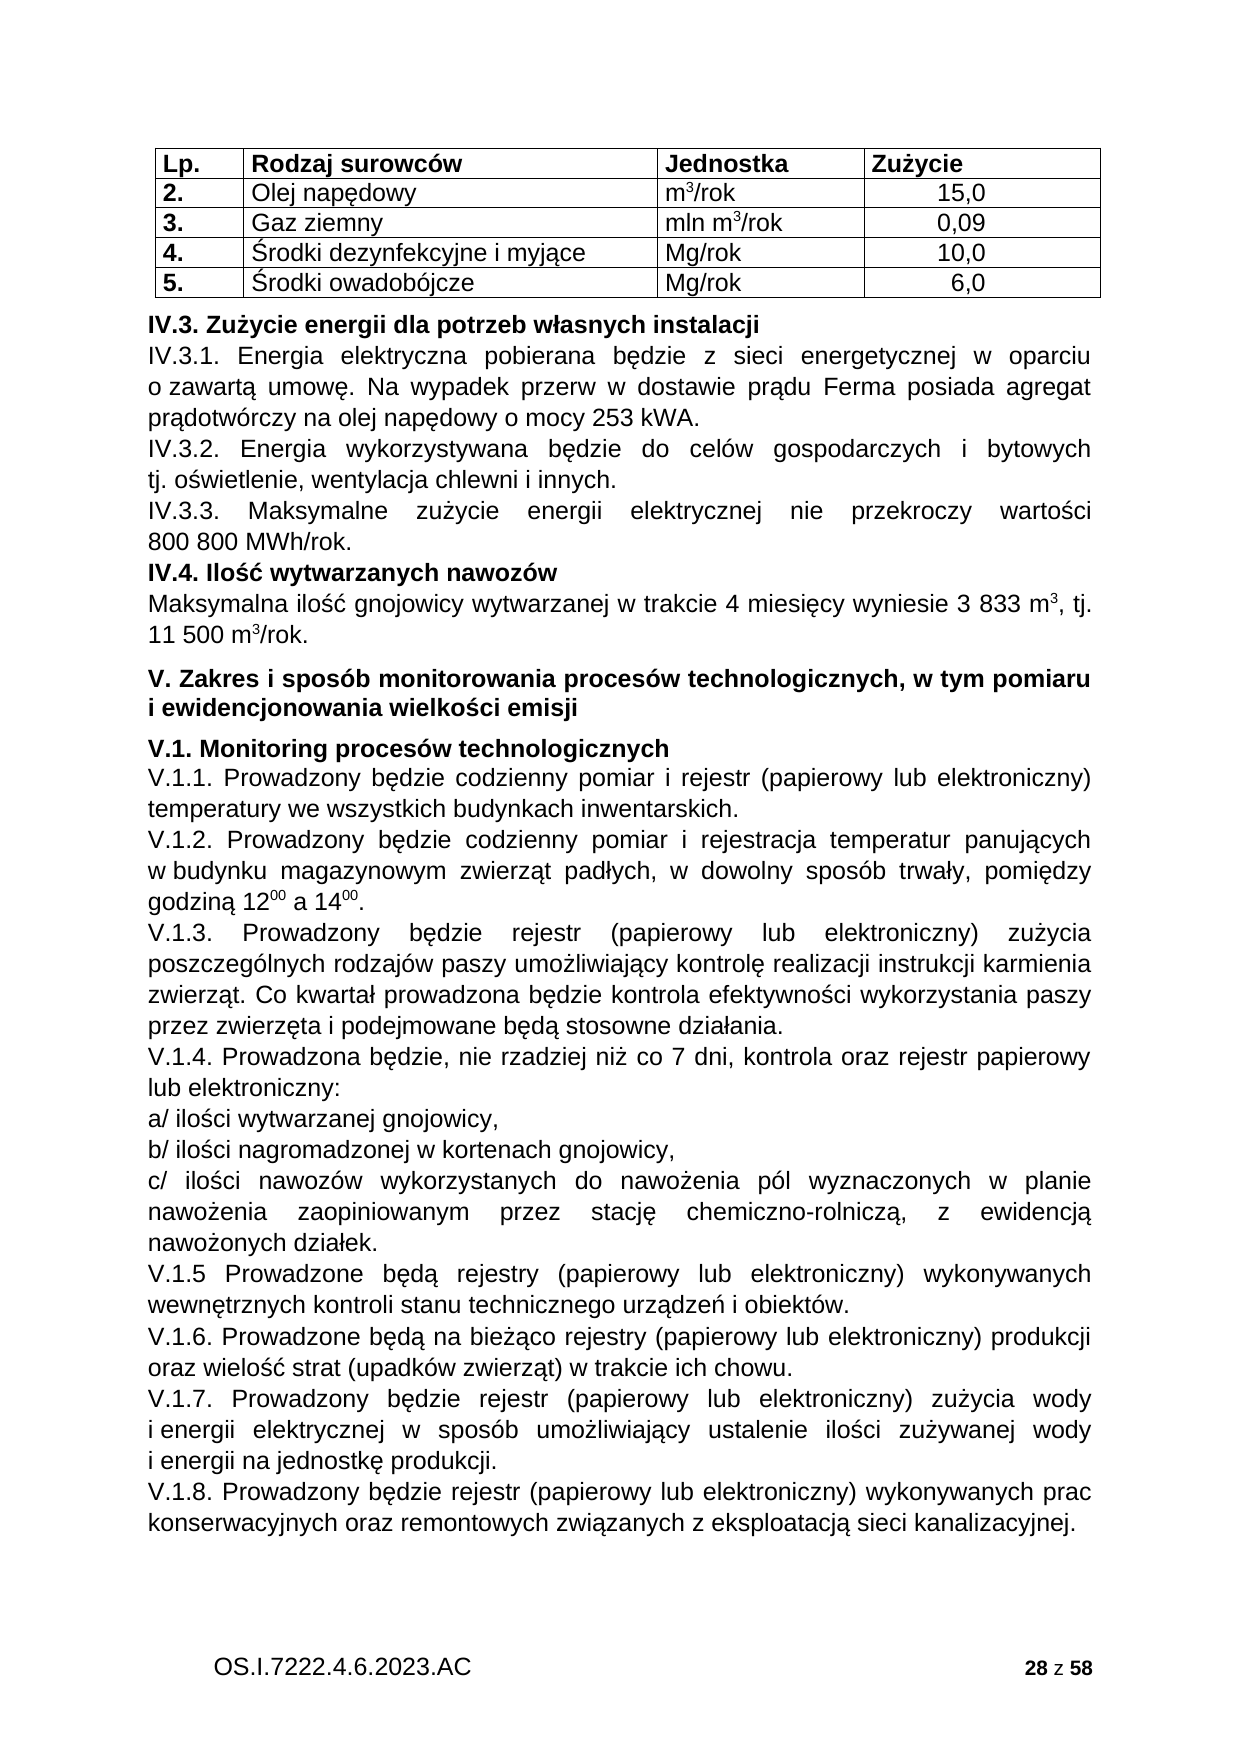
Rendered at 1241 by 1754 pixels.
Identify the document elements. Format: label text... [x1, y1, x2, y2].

table_cell [156, 268, 243, 297]
table_header Lp. [156, 149, 243, 177]
subtitle IV.3. Zużycie energii dla potrzeb własnych instalacji [148, 310, 1093, 339]
table_cell [156, 208, 243, 237]
text V.1.2. Prowadzony będzie codzienny pomiar i rejestracja temperatur panujących w budynku magazynowym zwierząt padłych, w dowolny sposób trwały, pomiędzy godziną 1200 a 1400. [148, 825, 1093, 916]
table_cell 10,0 [865, 238, 1100, 267]
table_cell Mg/rok [658, 238, 864, 267]
table_cell Mg/rok [658, 268, 864, 297]
table_header Zużycie [865, 149, 1100, 177]
subtitle IV.4. Ilość wytwarzanych nawozów [148, 558, 1093, 587]
table_cell 0,09 [865, 208, 1100, 237]
table_cell [156, 238, 243, 267]
text V.1.4. Prowadzona będzie, nie rzadziej niż co 7 dni, kontrola oraz rejestr papierowy lub elektroniczny: [148, 1042, 1093, 1102]
table_cell 15,0 [865, 179, 1100, 207]
text IV.3.1. Energia elektryczna pobierana będzie z sieci energetycznej w oparciu o zawartą umowę. Na wypadek przerw w dostawie prądu Ferma posiada agregat prądotwórczy na olej napędowy o mocy 253 kWA. [148, 341, 1093, 432]
text V.1.3. Prowadzony będzie rejestr (papierowy lub elektroniczny) zużycia poszczególnych rodzajów paszy umożliwiający kontrolę realizacji instrukcji karmienia zwierząt. Co kwartał prowadzona będzie kontrola efektywności wykorzystania paszy przez zwierzęta i podejmowane będą stosowne działania. [148, 918, 1093, 1040]
text V.1.7. Prowadzony będzie rejestr (papierowy lub elektroniczny) zużycia wody i energii elektrycznej w sposób umożliwiający ustalenie ilości zużywanej wody i energii na jednostkę produkcji. [148, 1384, 1093, 1474]
text IV.3.2. Energia wykorzystywana będzie do celów gospodarczych i bytowych tj. oświetlenie, wentylacja chlewni i innych. [148, 434, 1093, 494]
text V.1.1. Prowadzony będzie codzienny pomiar i rejestr (papierowy lub elektroniczny) temperatury we wszystkich budynkach inwentarskich. [148, 763, 1093, 823]
subtitle V. Zakres i sposób monitorowania procesów technologicznych, w tym pomiaru i ewidencjonowania wielkości emisji [148, 664, 1093, 722]
text c/ ilości nawozów wykorzystanych do nawożenia pól wyznaczonych w planie nawożenia zaopiniowanym przez stację chemiczno-rolniczą, z ewidencją nawożonych działek. [148, 1166, 1093, 1257]
text IV.3.3. Maksymalne zużycie energii elektrycznej nie przekroczy wartości 800 800 MWh/rok. [148, 496, 1093, 556]
table_cell Olej napędowy [244, 179, 657, 207]
subtitle V.1. Monitoring procesów technologicznych [148, 734, 1093, 763]
table_header Jednostka [658, 149, 864, 177]
text b/ ilości nagromadzonej w kortenach gnojowicy, [148, 1135, 1093, 1164]
text Maksymalna ilość gnojowicy wytwarzanej w trakcie 4 miesięcy wyniesie 3 833 m3, tj. 11 500 m3/rok. [148, 589, 1093, 649]
text V.1.5 Prowadzone będą rejestry (papierowy lub elektroniczny) wykonywanych wewnętrznych kontroli stanu technicznego urządzeń i obiektów. [148, 1259, 1093, 1319]
table_cell Środki owadobójcze [244, 268, 657, 297]
text V.1.8. Prowadzony będzie rejestr (papierowy lub elektroniczny) wykonywanych prac konserwacyjnych oraz remontowych związanych z eksploatacją sieci kanalizacyjnej. [148, 1477, 1093, 1537]
table_cell [156, 179, 243, 207]
table_cell Gaz ziemny [244, 208, 657, 237]
table_header Rodzaj surowców [244, 149, 657, 177]
table_cell Środki dezynfekcyjne i myjące [244, 238, 657, 267]
table_cell mln m3/rok [658, 208, 864, 237]
table_cell 6,0 [865, 268, 1100, 297]
text a/ ilości wytwarzanej gnojowicy, [148, 1104, 1093, 1133]
text V.1.6. Prowadzone będą na bieżąco rejestry (papierowy lub elektroniczny) produkcji oraz wielość strat (upadków zwierząt) w trakcie ich chowu. [148, 1322, 1093, 1381]
table_cell m3/rok [658, 179, 864, 207]
